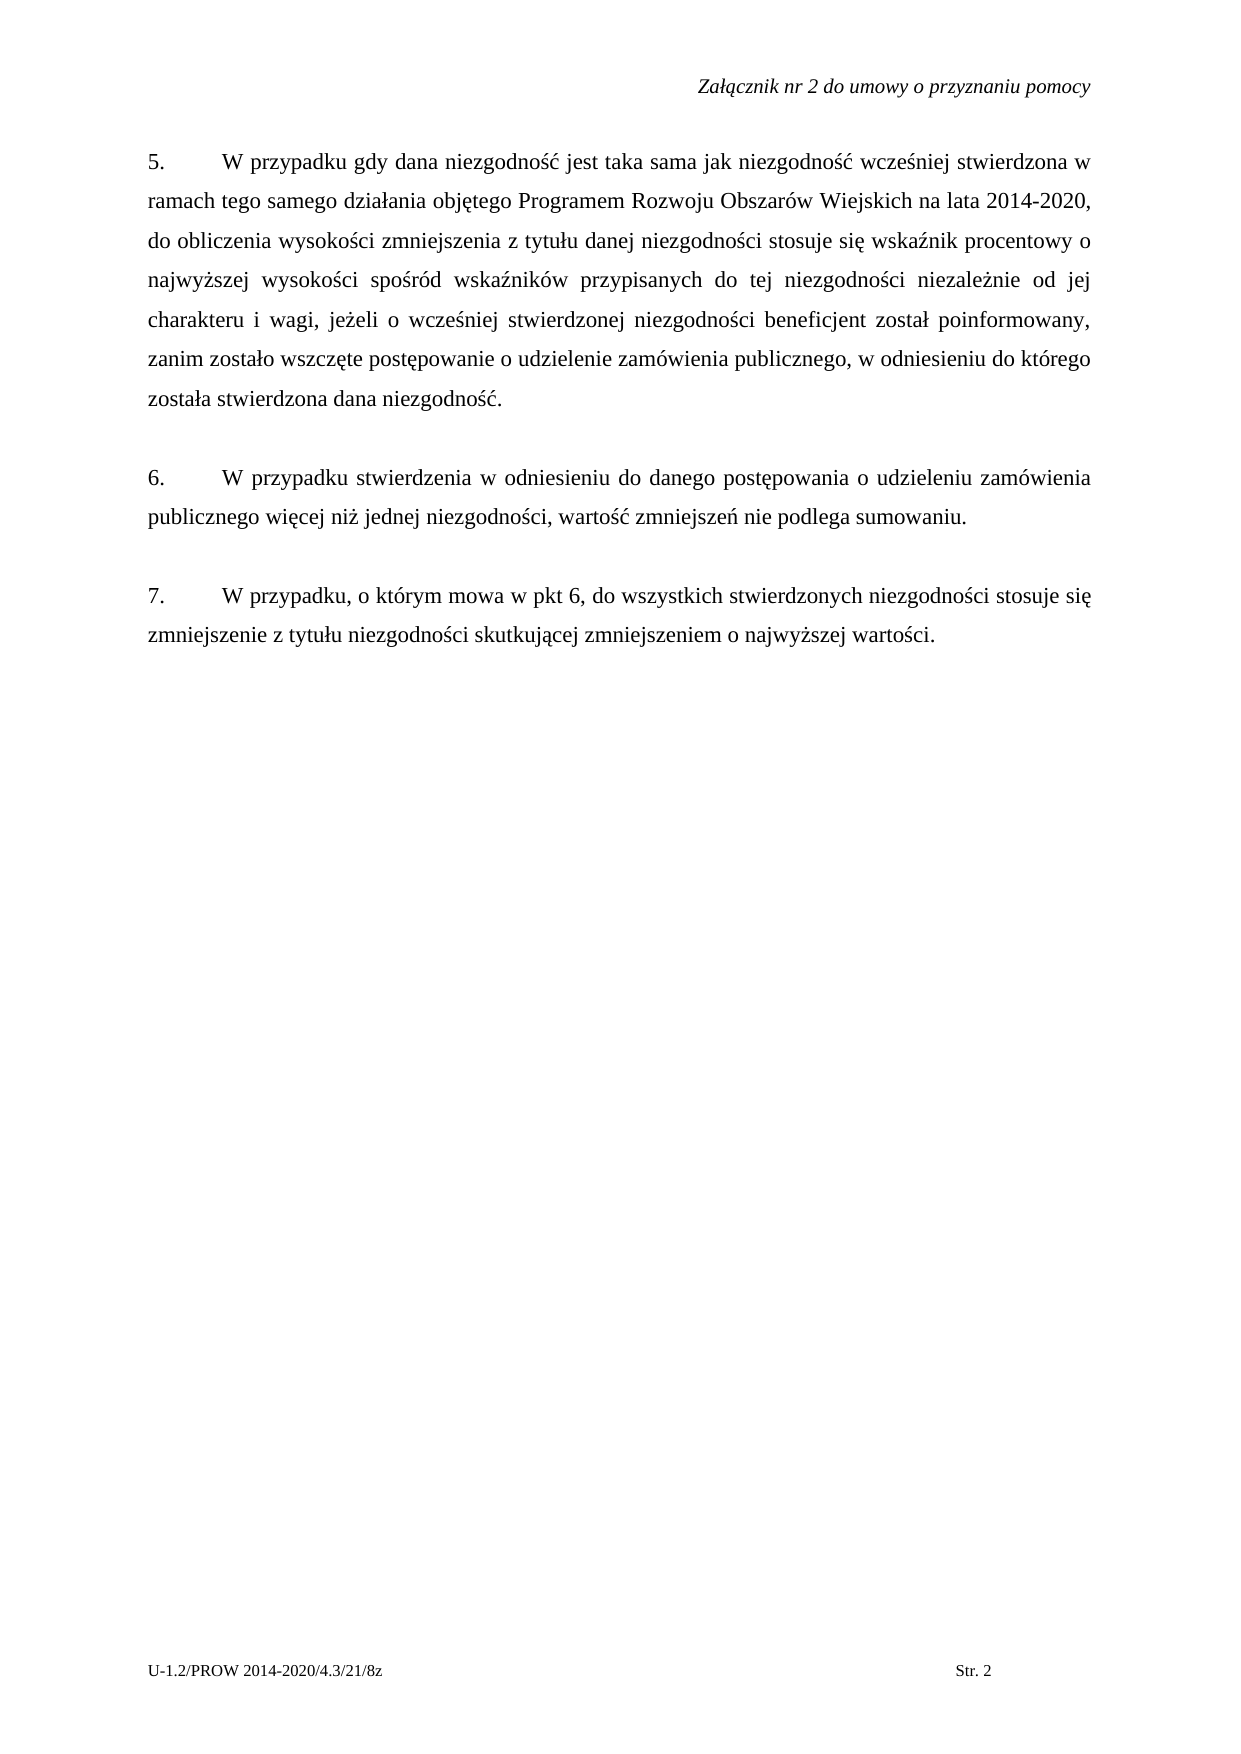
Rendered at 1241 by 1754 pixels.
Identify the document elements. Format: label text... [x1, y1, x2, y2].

list W przypadku gdy dana niezgodność jest taka sama jak niezgodność wcześniej stwierdzona w ramach tego samego działania objętego Programem Rozwoju Obszarów Wiejskich na lata 2014-2020, do obliczenia wysokości zmniejszenia z tytułu danej niezgodności stosuje się wskaźnik procentowy o najwyższej wysokości spośród wskaźników przypisanych do tej niezgodności niezależnie od jej charakteru i wagi, jeżeli o wcześniej stwierdzonej niezgodności beneficjent został poinformowany, zanim zostało wszczęte postępowanie o udzielenie zamówienia publicznego, w odniesieniu do którego została stwierdzona dana niezgodność. [148, 148, 1092, 411]
list W przypadku stwierdzenia w odniesieniu do danego postępowania o udzieleniu zamówienia publicznego więcej niż jednej niezgodności, wartość zmniejszeń nie podlega sumowaniu. [148, 463, 1092, 529]
list W przypadku, o którym mowa w pkt 6, do wszystkich stwierdzonych niezgodności stosuje się zmniejszenie z tytułu niezgodności skutkującej zmniejszeniem o najwyższej wartości. [148, 582, 1092, 648]
